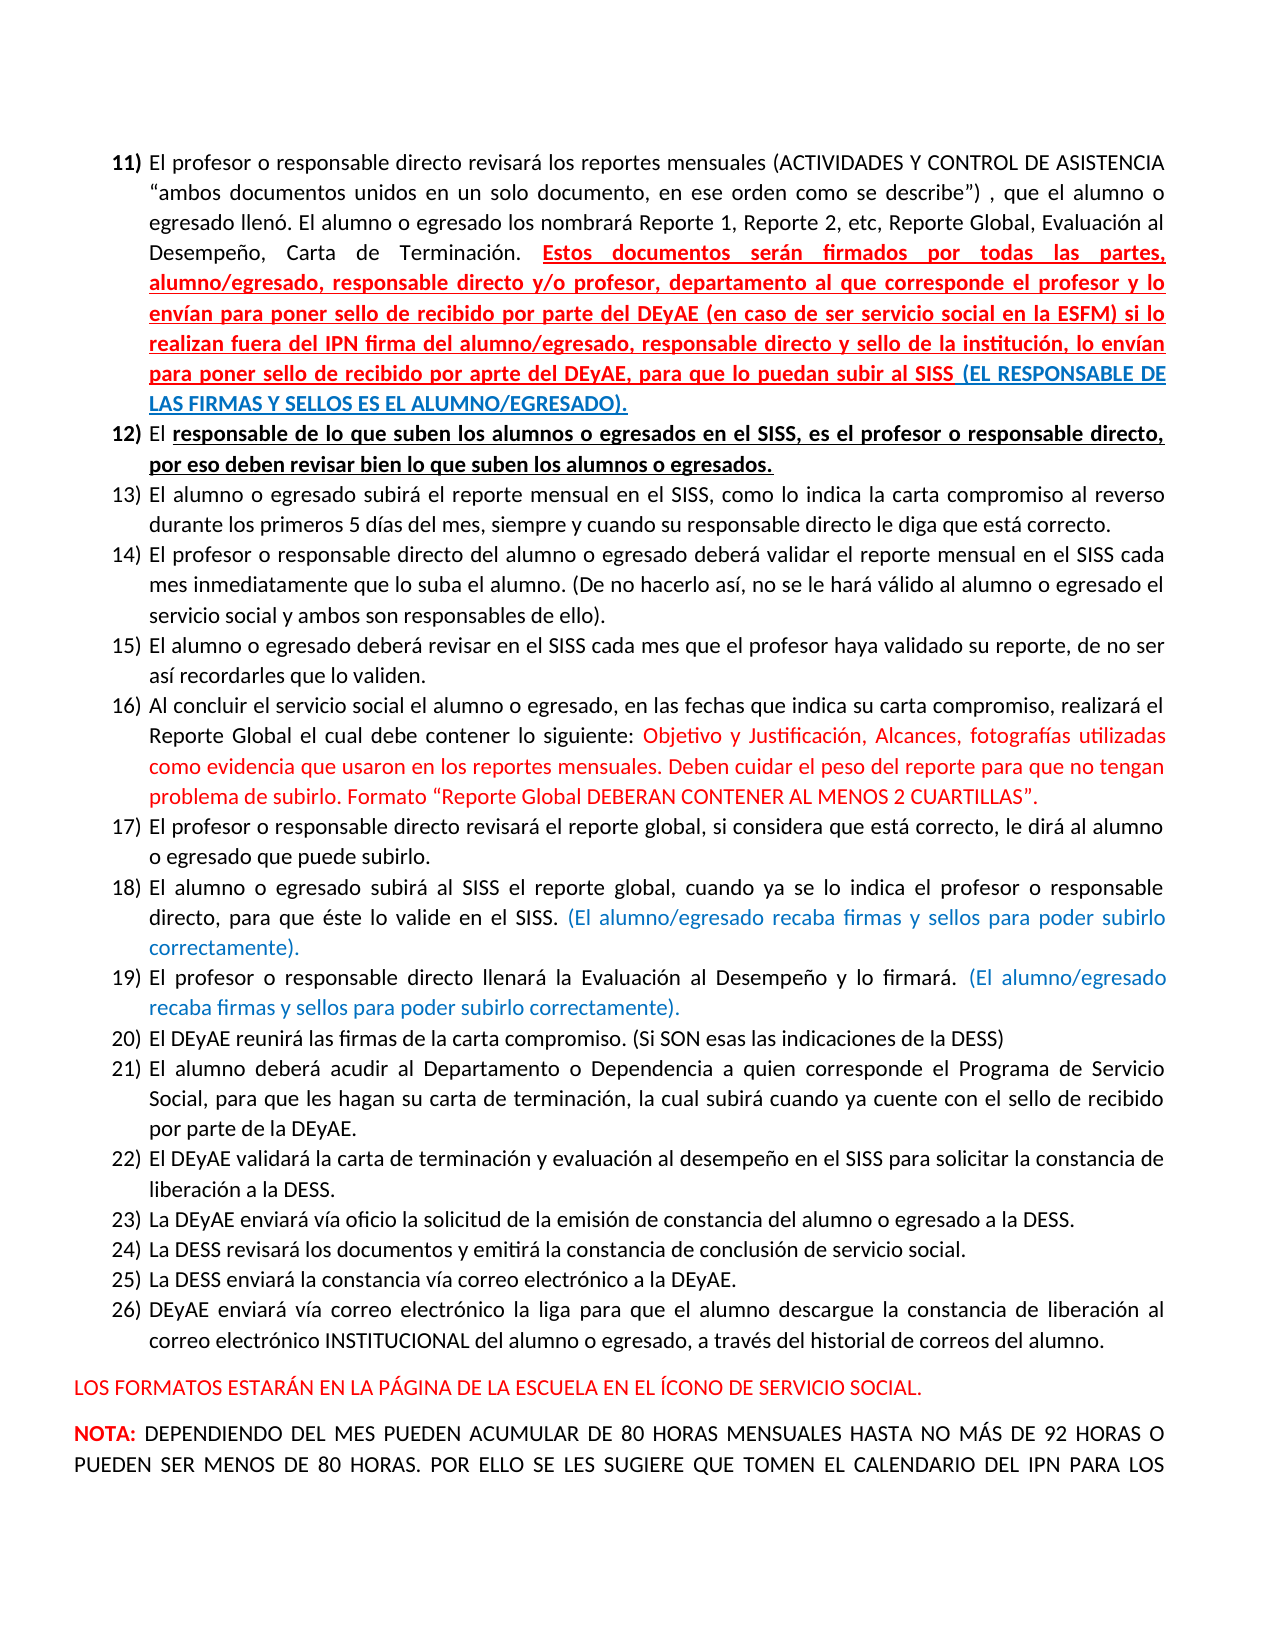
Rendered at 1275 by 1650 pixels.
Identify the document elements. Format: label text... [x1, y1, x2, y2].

list La DEyAE enviará vía oficio la solicitud de la emisión de constancia del alumno o egresado a la DESS. [111, 1205, 1167, 1233]
list El profesor o responsable directo llenará la Evaluación al Desempeño y lo firmará. (El alumno/egresado recaba firmas y sellos para poder subirlo correctamente). [111, 963, 1167, 1021]
list DEyAE enviará vía correo electrónico la liga para que el alumno descargue la constancia de liberación al correo electrónico INSTITUCIONAL del alumno o egresado, a través del historial de correos del alumno. [111, 1296, 1167, 1354]
list El DEyAE validará la carta de terminación y evaluación al desempeño en el SISS para solicitar la constancia de liberación a la DESS. [111, 1144, 1167, 1203]
list El alumno o egresado subirá el reporte mensual en el SISS, como lo indica la carta compromiso al reverso durante los primeros 5 días del mes, siempre y cuando su responsable directo le diga que está correcto. [111, 480, 1167, 538]
text LOS FORMATOS ESTARÁN EN LA PÁGINA DE LA ESCUELA EN EL ÍCONO DE SERVICIO SOCIAL. [74, 1373, 1167, 1401]
list El alumno deberá acudir al Departamento o Dependencia a quien corresponde el Programa de Servicio Social, para que les hagan su carta de terminación, la cual subirá cuando ya cuente con el sello de recibido por parte de la DEyAE. [111, 1054, 1167, 1142]
list La DESS revisará los documentos y emitirá la constancia de conclusión de servicio social. [111, 1235, 1167, 1263]
list El profesor o responsable directo del alumno o egresado deberá validar el reporte mensual en el SISS cada mes inmediatamente que lo suba el alumno. (De no hacerlo así, no se le hará válido al alumno o egresado el servicio social y ambos son responsables de ello). [111, 540, 1167, 629]
list El DEyAE reunirá las firmas de la carta compromiso. (Si SON esas las indicaciones de la DESS) [111, 1024, 1167, 1052]
list Al concluir el servicio social el alumno o egresado, en las fechas que indica su carta compromiso, realizará el Reporte Global el cual debe contener lo siguiente: Objetivo y Justificación, Alcances, fotografías utilizadas como evidencia que usaron en los reportes mensuales. Deben cuidar el peso del reporte para que no tengan problema de subirlo. Formato “Reporte Global DEBERAN CONTENER AL MENOS 2 CUARTILLAS”. [111, 691, 1167, 810]
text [74, 1419, 1167, 1478]
list La DESS enviará la constancia vía correo electrónico a la DEyAE. [111, 1265, 1167, 1293]
list El alumno o egresado deberá revisar en el SISS cada mes que el profesor haya validado su reporte, de no ser así recordarles que lo validen. [111, 631, 1167, 689]
list El responsable de lo que suben los alumnos o egresados en el SISS, es el profesor o responsable directo, por eso deben revisar bien lo que suben los alumnos o egresados. [111, 419, 1167, 478]
list El alumno o egresado subirá al SISS el reporte global, cuando ya se lo indica el profesor o responsable directo, para que éste lo valide en el SISS. (El alumno/egresado recaba firmas y sellos para poder subirlo correctamente). [111, 873, 1167, 961]
list El profesor o responsable directo revisará los reportes mensuales (ACTIVIDADES Y CONTROL DE ASISTENCIA “ambos documentos unidos en un solo documento, en ese orden como se describe”) , que el alumno o egresado llenó. El alumno o egresado los nombrará Reporte 1, Reporte 2, etc, Reporte Global, Evaluación al Desempeño, Carta de Terminación. Estos documentos serán firmados por todas las partes, alumno/egresado, responsable directo y/o profesor, departamento al que corresponde el profesor y lo envían para poner sello de recibido por parte del DEyAE (en caso de ser servicio social en la ESFM) si lo realizan fuera del IPN firma del alumno/egresado, responsable directo y sello de la institución, lo envían para poner sello de recibido por aprte del DEyAE, para que lo puedan subir al SISS (EL RESPONSABLE DE LAS FIRMAS Y SELLOS ES EL ALUMNO/EGRESADO). [111, 148, 1167, 417]
list El profesor o responsable directo revisará el reporte global, si considera que está correcto, le dirá al alumno o egresado que puede subirlo. [111, 812, 1167, 870]
